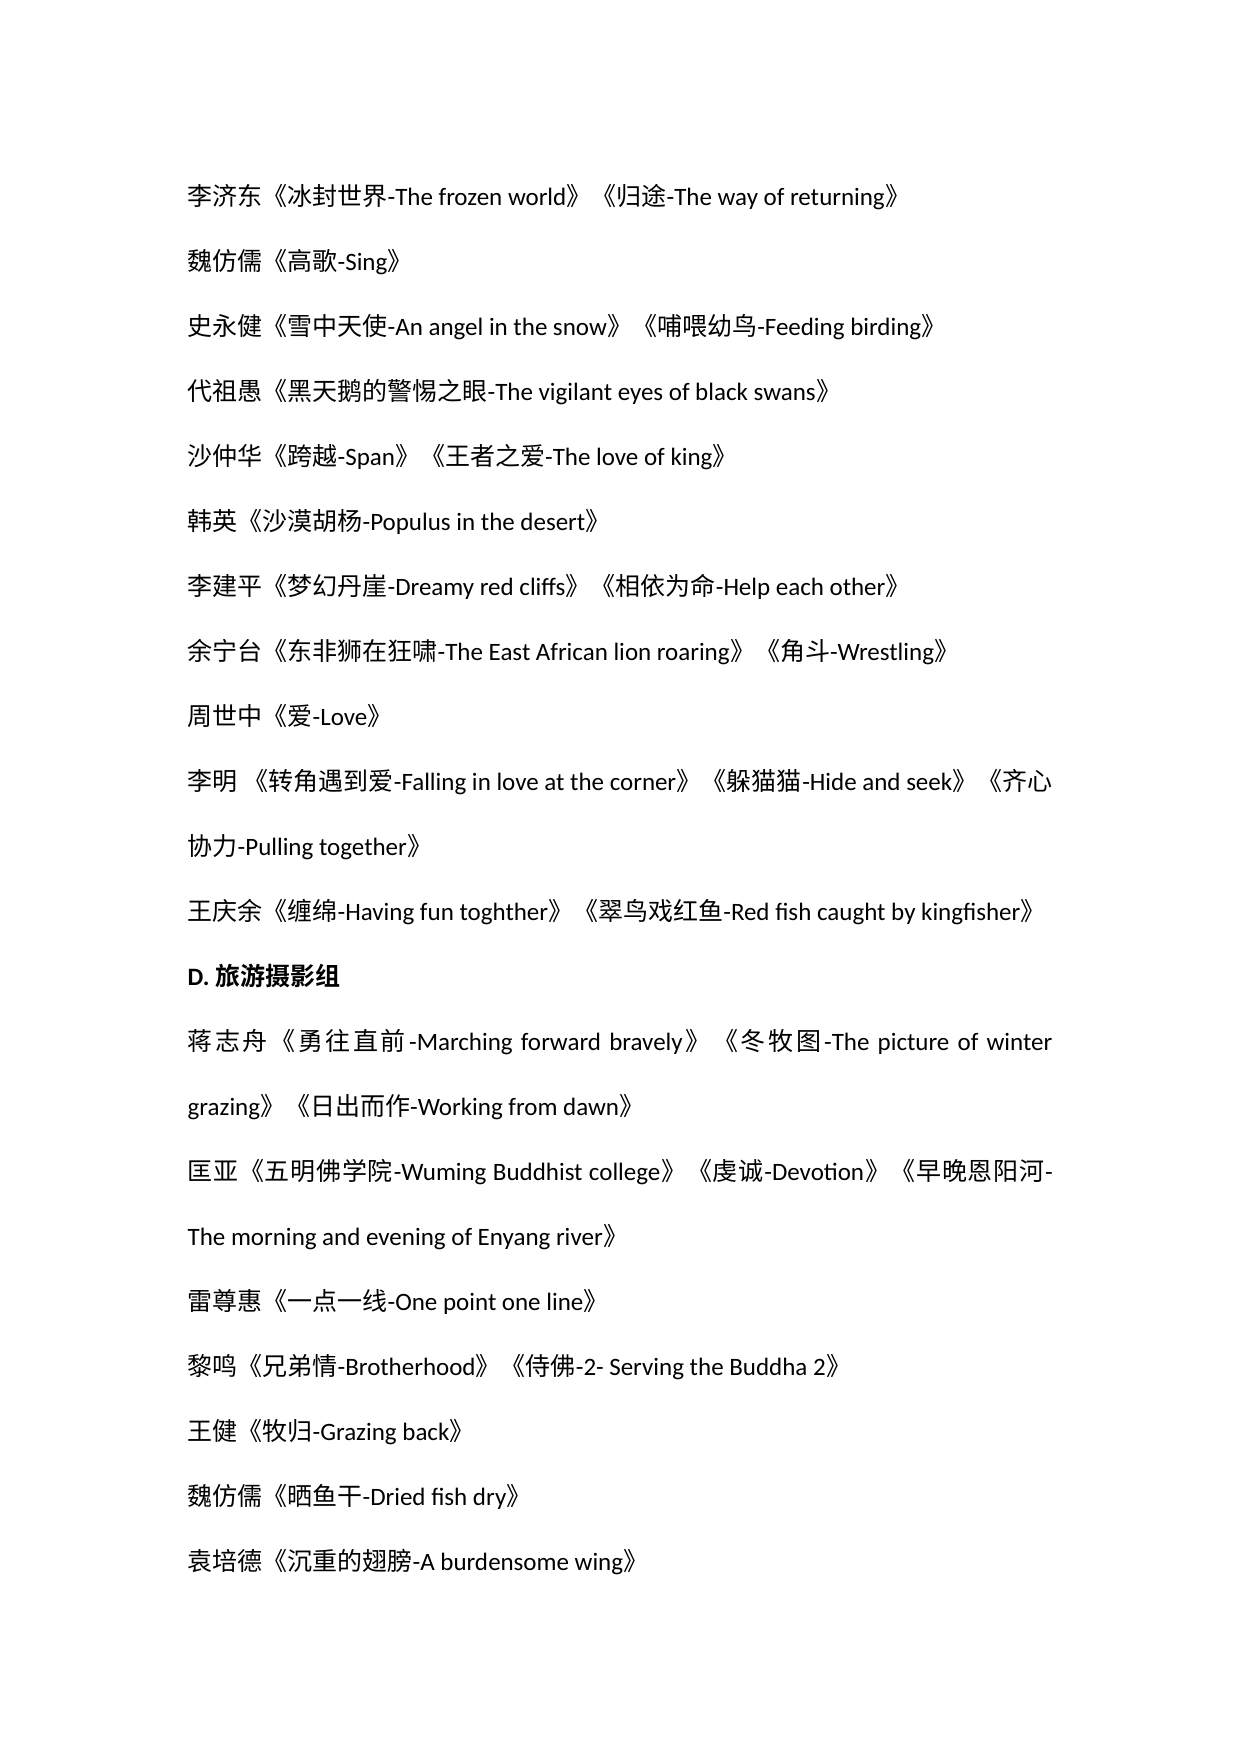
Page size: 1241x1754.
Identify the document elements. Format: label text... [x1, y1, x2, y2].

text 李建平《梦幻丹崖-Dreamy red cliffs》《相依为命-Help each other》 [187, 552, 1053, 617]
text 李济东《冰封世界-The frozen world》《归途-The way of returning》 [187, 162, 1053, 227]
text 史永健《雪中天使-An angel in the snow》《哺喂幼鸟-Feeding birding》 [187, 292, 1053, 357]
text 蒋志舟《勇往直前-Marching forward bravely》《冬牧图-The picture of winter grazing》《日出而作-Working from dawn》 [187, 1007, 1053, 1137]
text 魏仿儒《高歌-Sing》 [187, 227, 1053, 292]
text 魏仿儒《晒鱼干-Dried fish dry》 [187, 1462, 1053, 1527]
text 黎鸣《兄弟情-Brotherhood》《侍佛-2- Serving the Buddha 2》 [187, 1332, 1053, 1397]
text 王健《牧归-Grazing back》 [187, 1397, 1053, 1462]
text D. 旅游摄影组 [187, 942, 1053, 1007]
text 李明 《转角遇到爱-Falling in love at the corner》《躲猫猫-Hide and seek》《齐心协力-Pulling together》 [187, 747, 1053, 877]
text 代祖愚《黑天鹅的警惕之眼-The vigilant eyes of black swans》 [187, 357, 1053, 422]
text 袁培德《沉重的翅膀-A burdensome wing》 [187, 1527, 1053, 1592]
text 周世中《爱-Love》 [187, 682, 1053, 747]
text 余宁台《东非狮在狂啸-The East African lion roaring》《角斗-Wrestling》 [187, 617, 1053, 682]
text 匡亚《五明佛学院-Wuming Buddhist college》《虔诚-Devotion》《早晚恩阳河-The morning and evening of Enyang river》 [187, 1137, 1053, 1267]
text 王庆余《缠绵-Having fun toghther》《翠鸟戏红鱼-Red fish caught by kingfisher》 [187, 877, 1053, 942]
text 沙仲华《跨越-Span》《王者之爱-The love of king》 [187, 422, 1053, 487]
text 雷尊惠《一点一线-One point one line》 [187, 1267, 1053, 1332]
text 韩英《沙漠胡杨-Populus in the desert》 [187, 487, 1053, 552]
